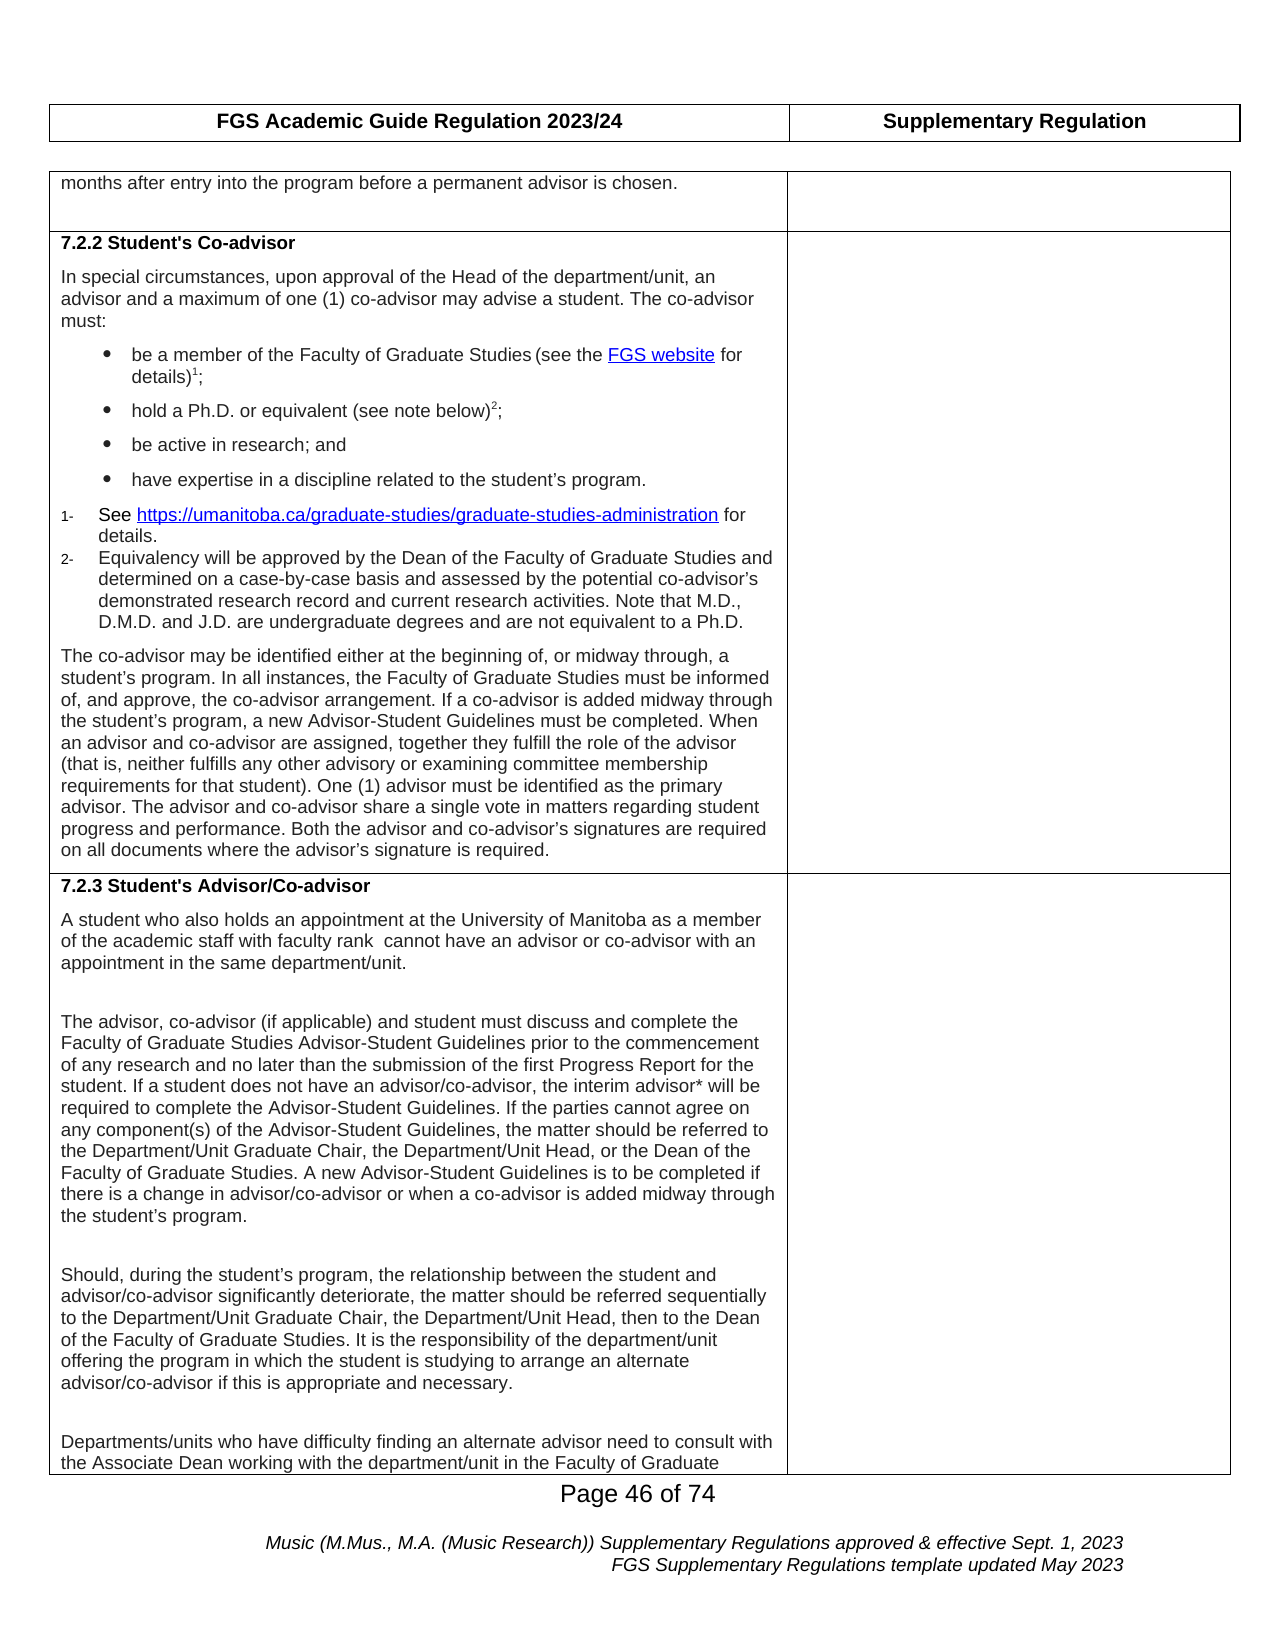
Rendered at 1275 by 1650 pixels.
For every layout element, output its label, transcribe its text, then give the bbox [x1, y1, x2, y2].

table_cell [788, 874, 1230, 1474]
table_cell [50, 874, 787, 1474]
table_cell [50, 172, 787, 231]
table_cell 7.2.2 Student's Co-advisor In special circumstances, upon approval of the Head of the department/unit, an advisor and a maximum of one (1) co-advisor may advise a student. The co-advisor must: be a member of the Faculty of Graduate Studies (see the FGS website for details)1; hold a Ph.D. or equivalent (see note below)2; be active in research; and have expertise in a discipline related to the student’s program. See https://umanitoba.ca/graduate-studies/graduate-studies-administration for details. Equivalency will be approved by the Dean of the Faculty of Graduate Studies and determined on a case-by-case basis and assessed by the potential co-advisor’s demonstrated research record and current research activities. Note that M.D., D.M.D. and J.D. are undergraduate degrees and are not equivalent to a Ph.D. The co-advisor may be identified either at the beginning of, or midway through, a student’s program. In all instances, the Faculty of Graduate Studies must be informed of, and approve, the co-advisor arrangement. If a co-advisor is added midway through the student’s program, a new Advisor-Student Guidelines must be completed. When an advisor and co-advisor are assigned, together they fulfill the role of the advisor (that is, neither fulfills any other advisory or examining committee membership requirements for that student). One (1) advisor must be identified as the primary advisor. The advisor and co-advisor share a single vote in matters regarding student progress and performance. Both the advisor and co-advisor’s signatures are required on all documents where the advisor’s signature is required. [50, 232, 787, 873]
table_cell [788, 232, 1230, 873]
table_cell [788, 172, 1230, 231]
